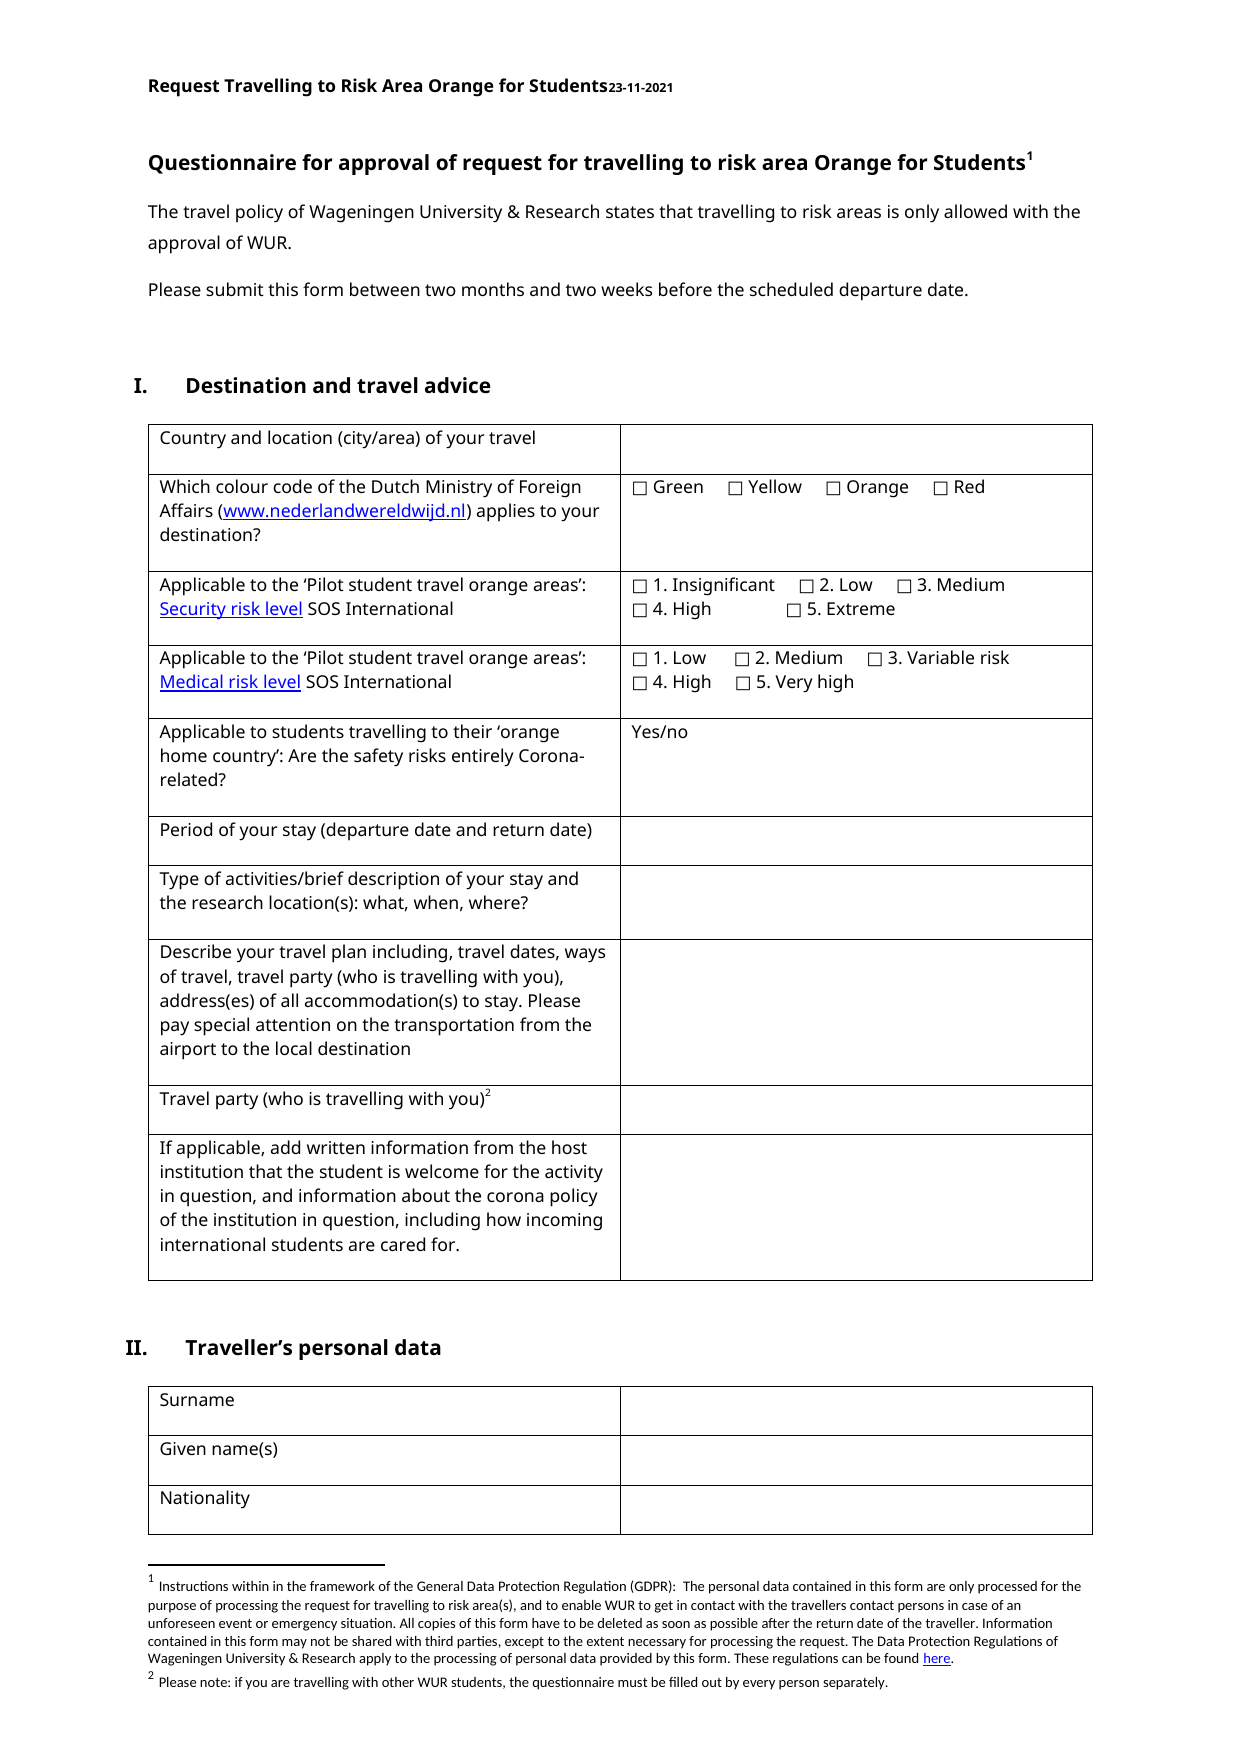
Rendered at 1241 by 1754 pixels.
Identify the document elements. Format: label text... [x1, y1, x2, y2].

list Traveller’s personal data [148, 1333, 1093, 1362]
table_cell Describe your travel plan including, travel dates, ways of travel, travel party (who is travelling with you), address(es) of all accommodation(s) to stay. Please pay special attention on the transportation from the airport to the local destination [149, 940, 620, 1085]
table_cell [621, 1086, 1092, 1134]
table_cell Travel party (who is travelling with you) [149, 1086, 620, 1134]
table_cell [621, 1135, 1092, 1280]
table_cell Nationality [149, 1486, 620, 1534]
table_cell [621, 1436, 1092, 1485]
text The travel policy of Wageningen University & Research states that travelling to risk areas is only allowed with the approval of WUR. [148, 200, 1093, 254]
table_cell [621, 817, 1092, 865]
table_cell □ Green □ Yellow □ Orange □ Red [621, 475, 1092, 571]
table_cell Applicable to students travelling to their ‘orange home country’: Are the safety risks entirely Corona-related? [149, 719, 620, 816]
table_header [621, 425, 1092, 473]
list Destination and travel advice [148, 372, 1093, 400]
table_cell Period of your stay (departure date and return date) [149, 817, 620, 865]
table_cell [621, 1486, 1092, 1534]
table_cell Applicable to the ‘Pilot student travel orange areas’: Medical risk level SOS International [149, 646, 620, 718]
table_cell If applicable, add written information from the host institution that the student is welcome for the activity in question, and information about the corona policy of the institution in question, including how incoming international students are cared for. [149, 1135, 620, 1280]
table_cell Type of activities/brief description of your stay and the research location(s): what, when, where? [149, 866, 620, 939]
text Please submit this form between two months and two weeks before the scheduled departure date. [148, 277, 1093, 302]
table_cell Given name(s) [149, 1436, 620, 1485]
table_cell [621, 940, 1092, 1085]
table_cell Applicable to the ‘Pilot student travel orange areas’: Security risk level SOS International [149, 572, 620, 645]
table_cell Which colour code of the Dutch Ministry of Foreign Affairs (www.nederlandwereldwijd.nl) applies to your destination? [149, 475, 620, 571]
table_header Surname [149, 1387, 620, 1435]
table_header Country and location (city/area) of your travel [149, 425, 620, 473]
table_header [621, 1387, 1092, 1435]
table_cell □ 1. Low □ 2. Medium □ 3. Variable risk □ 4. High □ 5. Very high [621, 646, 1092, 718]
table_cell □ 1. Insignificant □ 2. Low □ 3. Medium □ 4. High □ 5. Extreme [621, 572, 1092, 645]
text Questionnaire for approval of request for travelling to risk area Orange for Students [148, 148, 1093, 176]
table_cell Yes/no [621, 719, 1092, 816]
table_cell [621, 866, 1092, 939]
